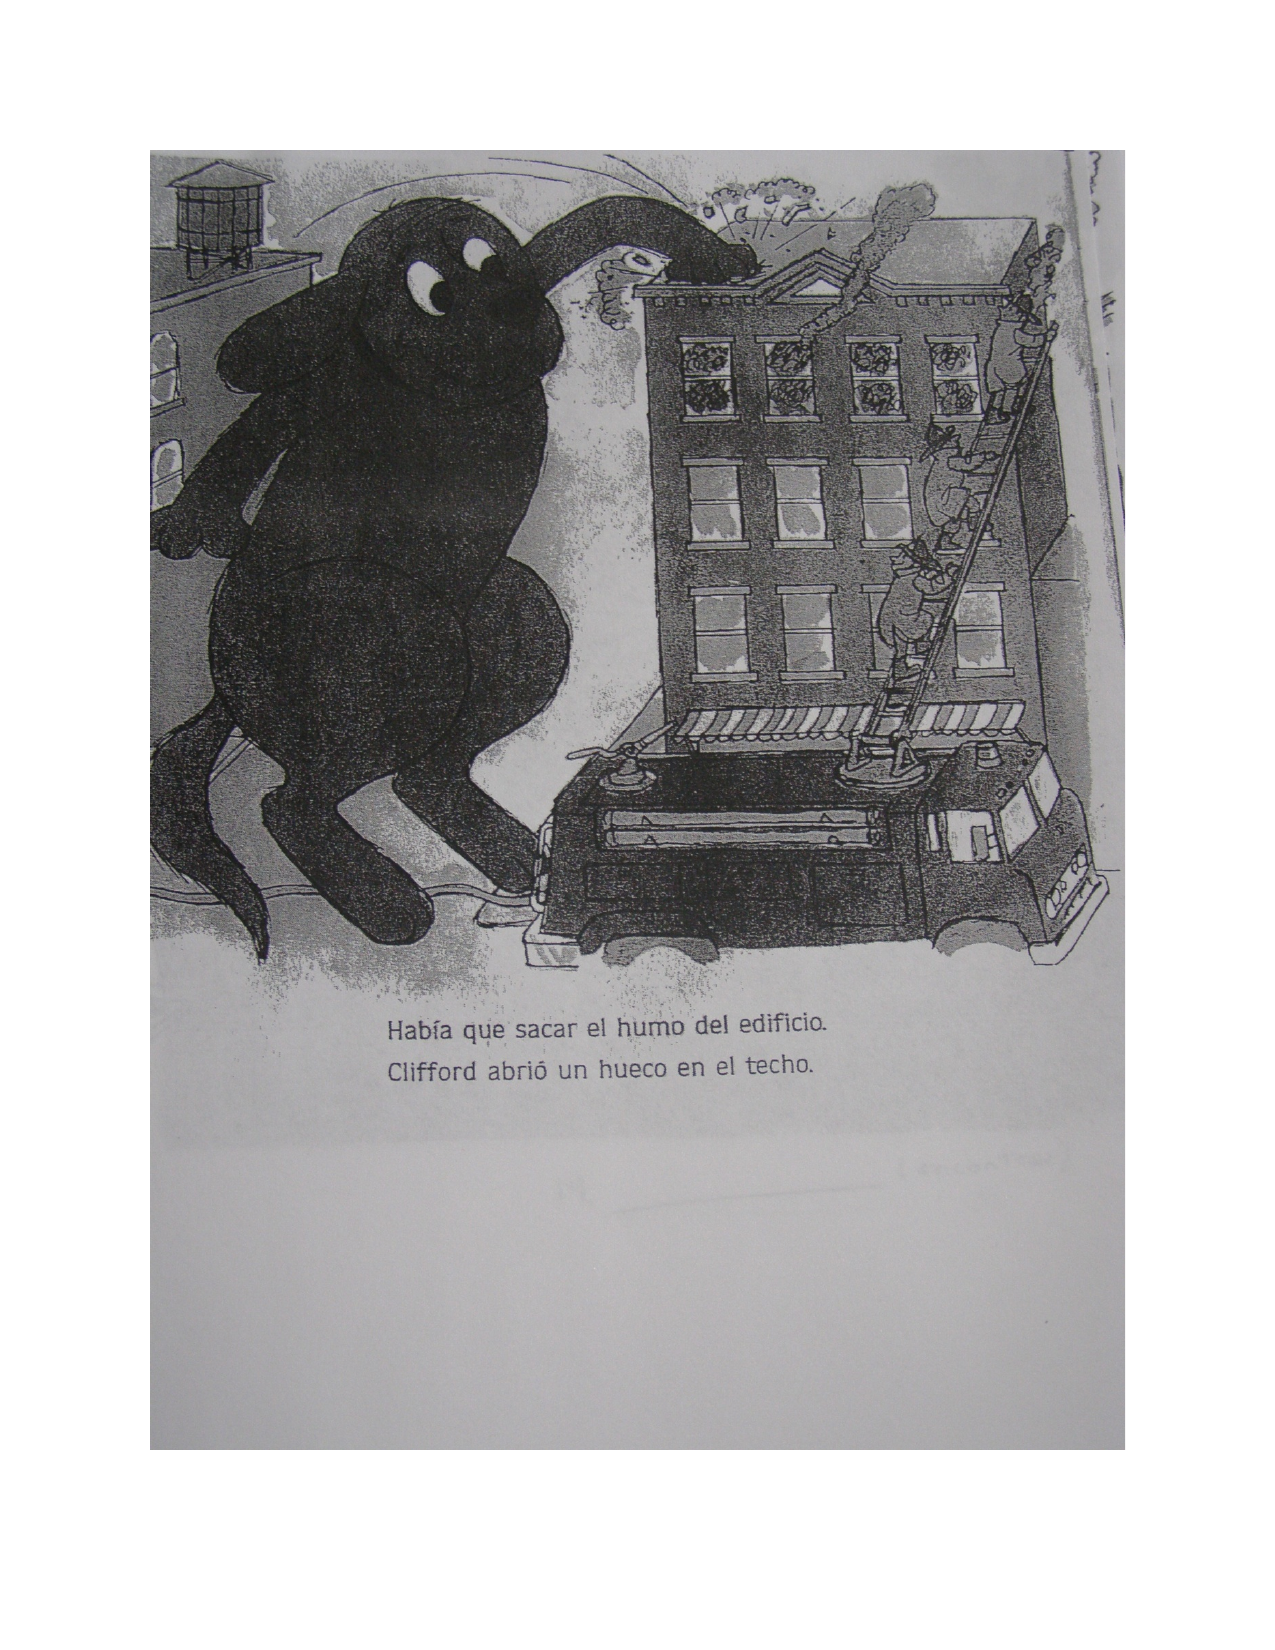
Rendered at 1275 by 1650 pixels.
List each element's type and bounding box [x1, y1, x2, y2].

picture [150, 150, 1125, 1450]
